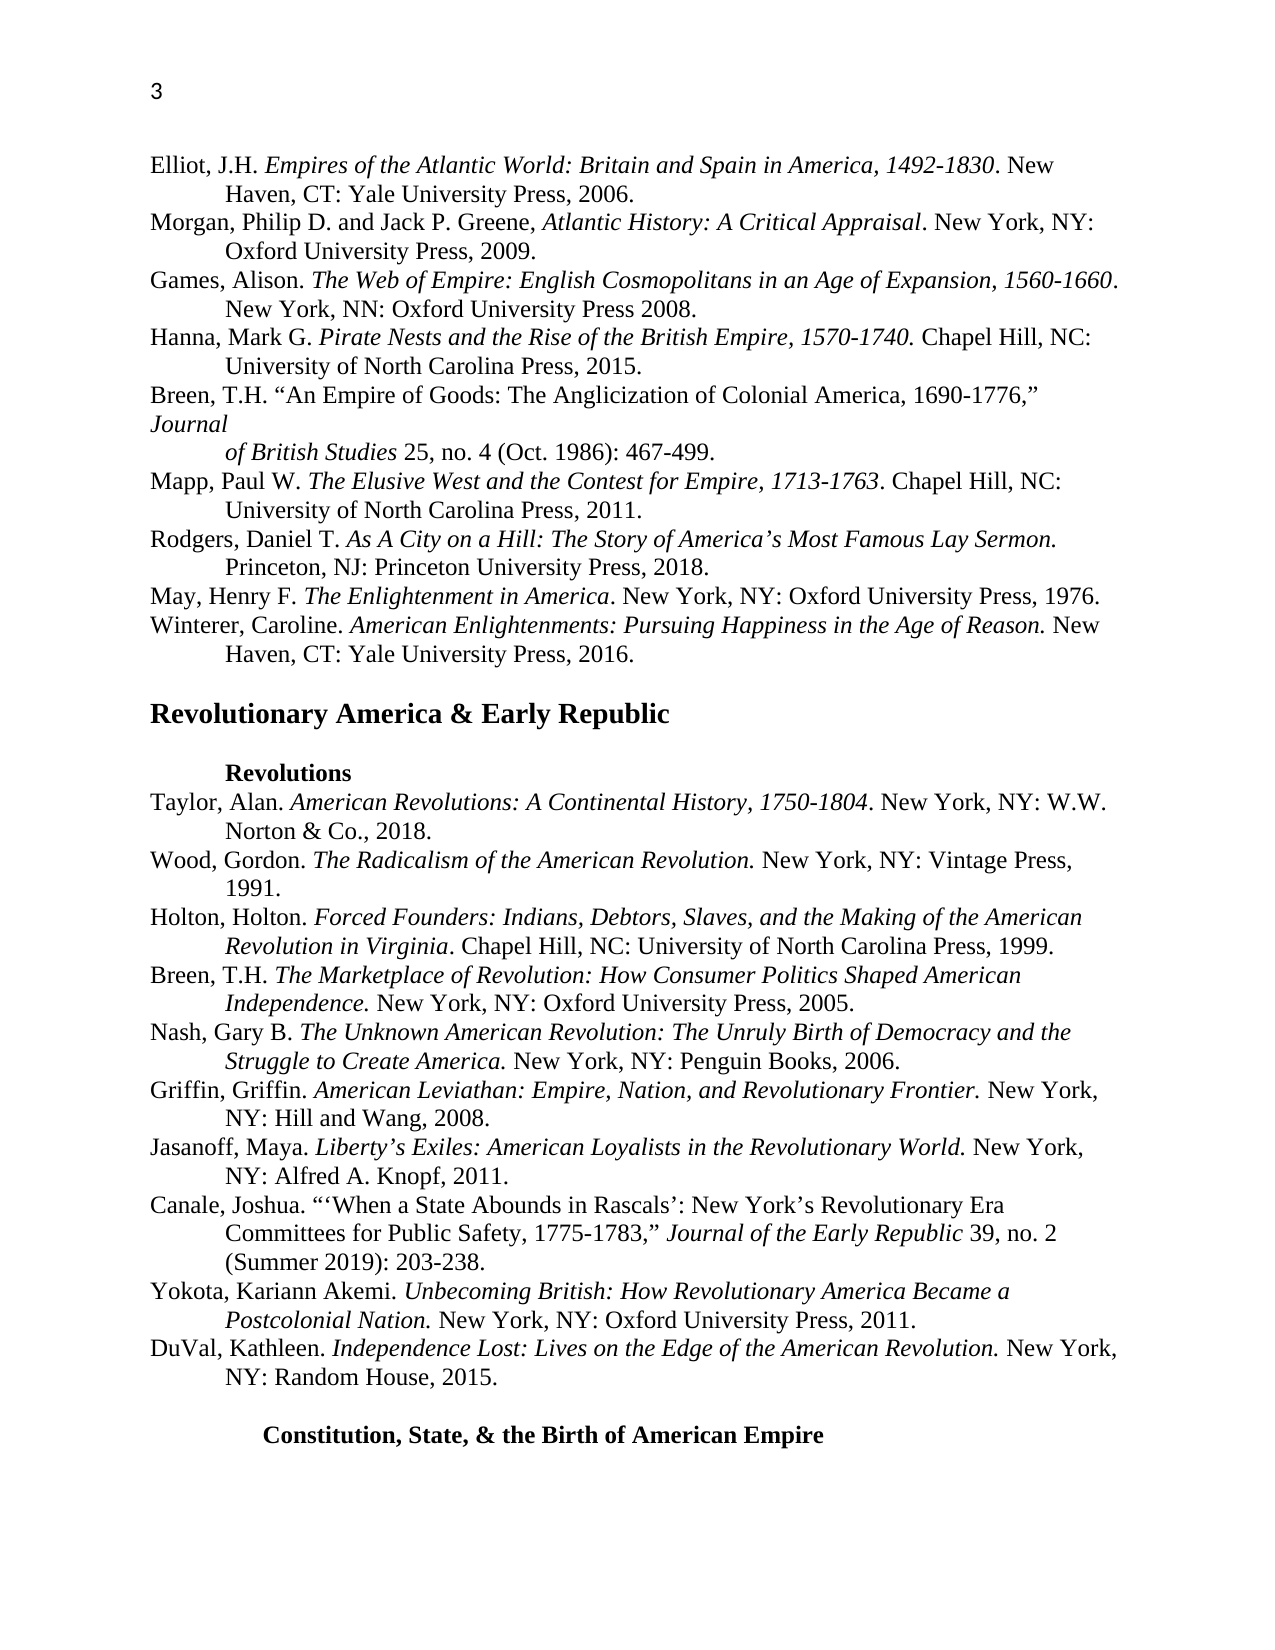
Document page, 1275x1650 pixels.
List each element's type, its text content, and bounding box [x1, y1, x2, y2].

text Struggle to Create America. New York, NY: Penguin Books, 2006. [150, 1046, 1125, 1075]
text Winterer, Caroline. American Enlightenments: Pursuing Happiness in the Age of Reason. New Haven, CT: Yale University Press, 2016. [150, 610, 1125, 667]
text Nash, Gary B. The Unknown American Revolution: The Unruly Birth of Democracy and the [150, 1017, 1125, 1046]
text Holton, Holton. Forced Founders: Indians, Debtors, Slaves, and the Making of the American [150, 902, 1125, 931]
text of British Studies 25, no. 4 (Oct. 1986): 467-499. [150, 437, 1125, 466]
text Revolutions [225, 758, 1125, 787]
text Games, Alison. The Web of Empire: English Cosmopolitans in an Age of Expansion, 1560-1660. New York, NN: Oxford University Press 2008. [150, 265, 1125, 322]
text Breen, T.H. The Marketplace of Revolution: How Consumer Politics Shaped American [150, 960, 1125, 988]
text Mapp, Paul W. The Elusive West and the Contest for Empire, 1713-1763. Chapel Hill, NC: University of North Carolina Press, 2011. [150, 466, 1125, 524]
text Griffin, Griffin. American Leviathan: Empire, Nation, and Revolutionary Frontier. New York, NY: Hill and Wang, 2008. [150, 1075, 1125, 1132]
text Jasanoff, Maya. Liberty’s Exiles: American Loyalists in the Revolutionary World. New York, NY: Alfred A. Knopf, 2011. [150, 1132, 1125, 1190]
text Yokota, Kariann Akemi. Unbecoming British: How Revolutionary America Became a [150, 1276, 1125, 1305]
text Canale, Joshua. “‘When a State Abounds in Rascals’: New York’s Revolutionary Era [150, 1190, 1125, 1218]
text Revolution in Virginia. Chapel Hill, NC: University of North Carolina Press, 1999. [150, 931, 1125, 960]
text Breen, T.H. “An Empire of Goods: The Anglicization of Colonial America, 1690-1776,” Journal [150, 380, 1125, 437]
text Taylor, Alan. American Revolutions: A Continental History, 1750-1804. New York, NY: W.W. Norton & Co., 2018. [150, 787, 1125, 845]
text Revolutionary America & Early Republic [150, 696, 1125, 730]
text Constitution, State, & the Birth of American Empire [262, 1420, 1125, 1448]
text Wood, Gordon. The Radicalism of the American Revolution. New York, NY: Vintage Press, 1991. [150, 845, 1125, 902]
text Postcolonial Nation. New York, NY: Oxford University Press, 2011. [150, 1305, 1125, 1333]
text May, Henry F. The Enlightenment in America. New York, NY: Oxford University Press, 1976. [150, 581, 1125, 610]
text Rodgers, Daniel T. As A City on a Hill: The Story of America’s Most Famous Lay Sermon. Princeton, NJ: Princeton University Press, 2018. [150, 524, 1125, 581]
text Hanna, Mark G. Pirate Nests and the Rise of the British Empire, 1570-1740. Chapel Hill, NC: University of North Carolina Press, 2015. [150, 322, 1125, 380]
text Elliot, J.H. Empires of the Atlantic World: Britain and Spain in America, 1492-1830. New Haven, CT: Yale University Press, 2006. [150, 150, 1125, 207]
text DuVal, Kathleen. Independence Lost: Lives on the Edge of the American Revolution. New York, NY: Random House, 2015. [150, 1333, 1125, 1391]
text Morgan, Philip D. and Jack P. Greene, Atlantic History: A Critical Appraisal. New York, NY: Oxford University Press, 2009. [150, 207, 1125, 265]
text Committees for Public Safety, 1775-1783,” Journal of the Early Republic 39, no. 2 (Summer 2019): 203-238. [150, 1218, 1125, 1276]
text Independence. New York, NY: Oxford University Press, 2005. [150, 988, 1125, 1017]
